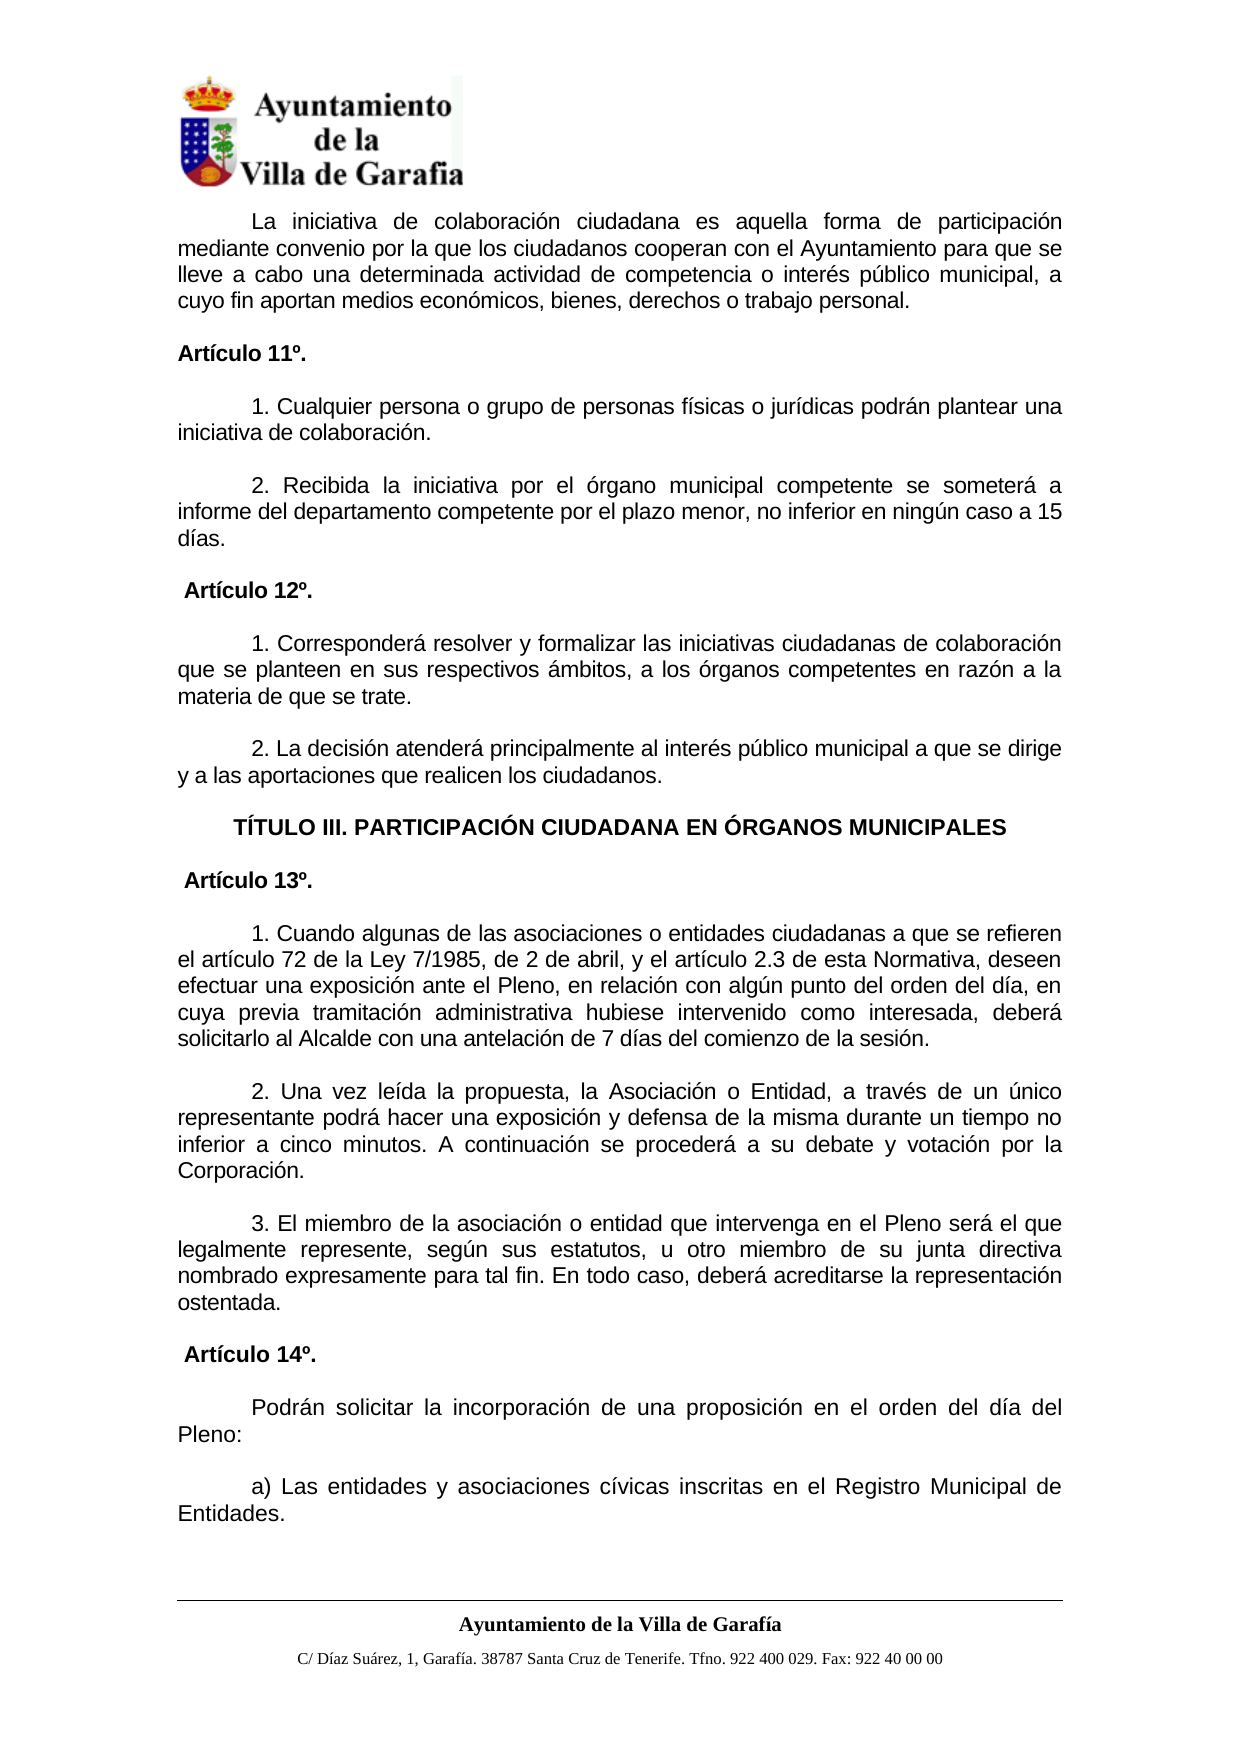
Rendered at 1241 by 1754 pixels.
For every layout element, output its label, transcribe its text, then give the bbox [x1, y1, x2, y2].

text Artículo 11º. [177, 340, 1063, 366]
text TÍTULO III. PARTICIPACIÓN CIUDADANA EN ÓRGANOS MUNICIPALES [177, 814, 1063, 841]
text 1. Cuando algunas de las asociaciones o entidades ciudadanas a que se refieren el artículo 72 de la Ley 7/1985, de 2 de abril, y el artículo 2.3 de esta Normativa, deseen efectuar una exposición ante el Pleno, en relación con algún punto del orden del día, en cuya previa tramitación administrativa hubiese intervenido como interesada, deberá solicitarlo al Alcalde con una antelación de 7 días del comienzo de la sesión. [177, 920, 1063, 1052]
text 2. La decisión atenderá principalmente al interés público municipal a que se dirige y a las aportaciones que realicen los ciudadanos. [177, 735, 1063, 788]
text 2. Una vez leída la propuesta, la Asociación o Entidad, a través de un único representante podrá hacer una exposición y defensa de la misma durante un tiempo no inferior a cinco minutos. A continuación se procederá a su debate y votación por la Corporación. [177, 1078, 1063, 1183]
text La iniciativa de colaboración ciudadana es aquella forma de participación mediante convenio por la que los ciudadanos cooperan con el Ayuntamiento para que se lleve a cabo una determinada actividad de competencia o interés público municipal, a cuyo fin aportan medios económicos, bienes, derechos o trabajo personal. [177, 208, 1063, 314]
text 2. Recibida la iniciativa por el órgano municipal competente se someterá a informe del departamento competente por el plazo menor, no inferior en ningún caso a 15 días. [177, 472, 1063, 551]
text 1. Cualquier persona o grupo de personas físicas o jurídicas podrán plantear una iniciativa de colaboración. [177, 393, 1063, 445]
text Artículo 13º. [177, 867, 1063, 893]
text 3. El miembro de la asociación o entidad que intervenga en el Pleno será el que legalmente represente, según sus estatutos, u otro miembro de su junta directiva nombrado expresamente para tal fin. En todo caso, deberá acreditarse la representación ostentada. [177, 1210, 1063, 1315]
text Artículo 12º. [177, 577, 1063, 603]
picture [177, 73, 464, 188]
text Artículo 14º. [177, 1341, 1063, 1368]
text 1. Corresponderá resolver y formalizar las iniciativas ciudadanas de colaboración que se planteen en sus respectivos ámbitos, a los órganos competentes en razón a la materia de que se trate. [177, 630, 1063, 709]
text Podrán solicitar la incorporación de una proposición en el orden del día del Pleno: [177, 1394, 1063, 1447]
text a) Las entidades y asociaciones cívicas inscritas en el Registro Municipal de Entidades. [177, 1473, 1063, 1526]
